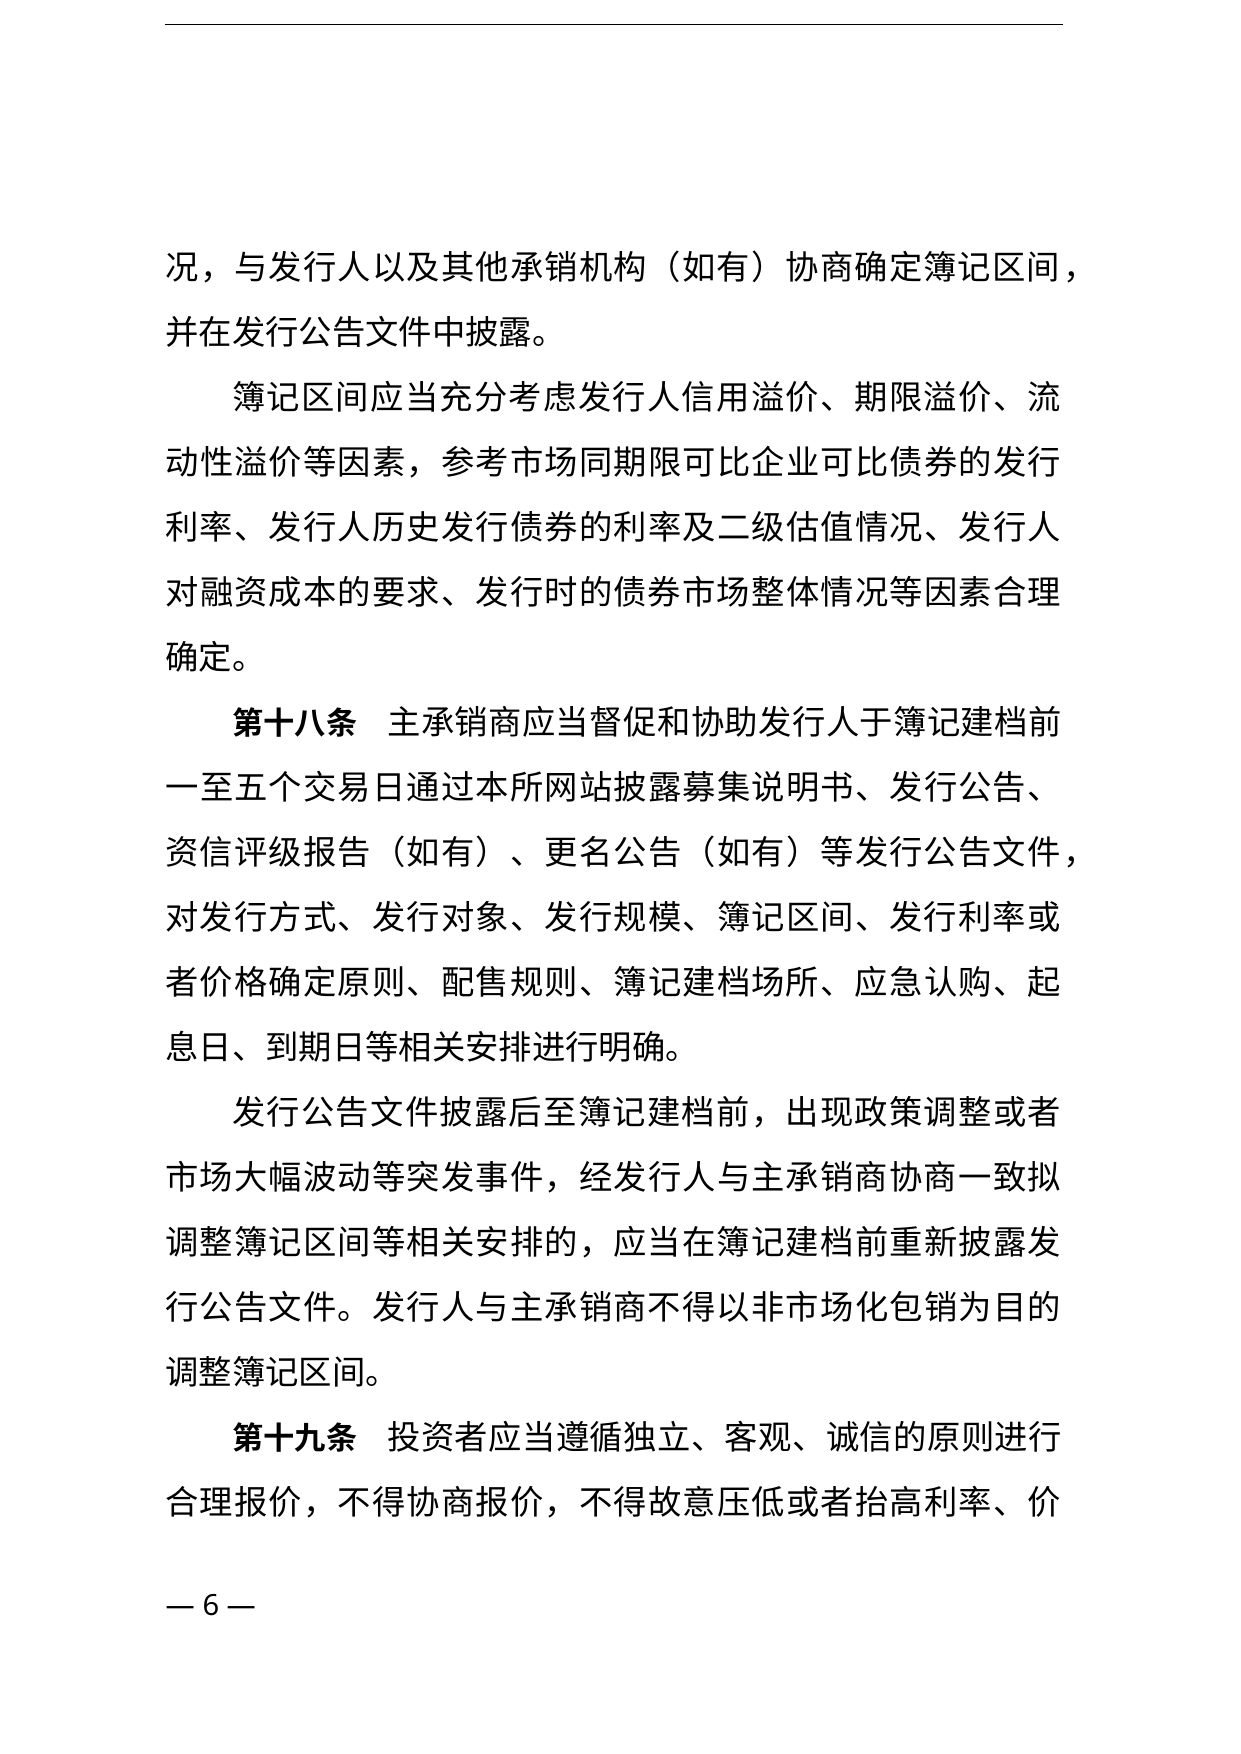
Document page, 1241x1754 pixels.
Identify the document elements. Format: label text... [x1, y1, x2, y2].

list 主承销商应当督促和协助发行人于簿记建档前一至五个交易日通过本所网站披露募集说明书、发行公告、资信评级报告（如有）、更名公告（如有）等发行公告文件，对发行方式、发行对象、发行规模、簿记区间、发行利率或者价格确定原则、配售规则、簿记建档场所、应急认购、起息日、到期日等相关安排进行明确。 [165, 688, 1063, 1078]
list 发行公告文件披露后至簿记建档前，出现政策调整或者市场大幅波动等突发事件，经发行人与主承销商协商一致拟调整簿记区间等相关安排的，应当在簿记建档前重新披露发行公告文件。发行人与主承销商不得以非市场化包销为目的调整簿记区间。 [165, 1078, 1063, 1403]
list 簿记建档开始前，簿记管理人应当根据询价情况，与发行人以及其他承销机构（如有）协商确定簿记区间，并在发行公告文件中披露。 [165, 233, 1063, 363]
list 投资者应当遵循独立、客观、诚信的原则进行合理报价，不得协商报价，不得故意压低或者抬高利率、价格。 [165, 1403, 1063, 1533]
list 簿记区间应当充分考虑发行人信用溢价、期限溢价、流动性溢价等因素，参考市场同期限可比企业可比债券的发行利率、发行人历史发行债券的利率及二级估值情况、发行人对融资成本的要求、发行时的债券市场整体情况等因素合理确定。 [165, 363, 1063, 688]
